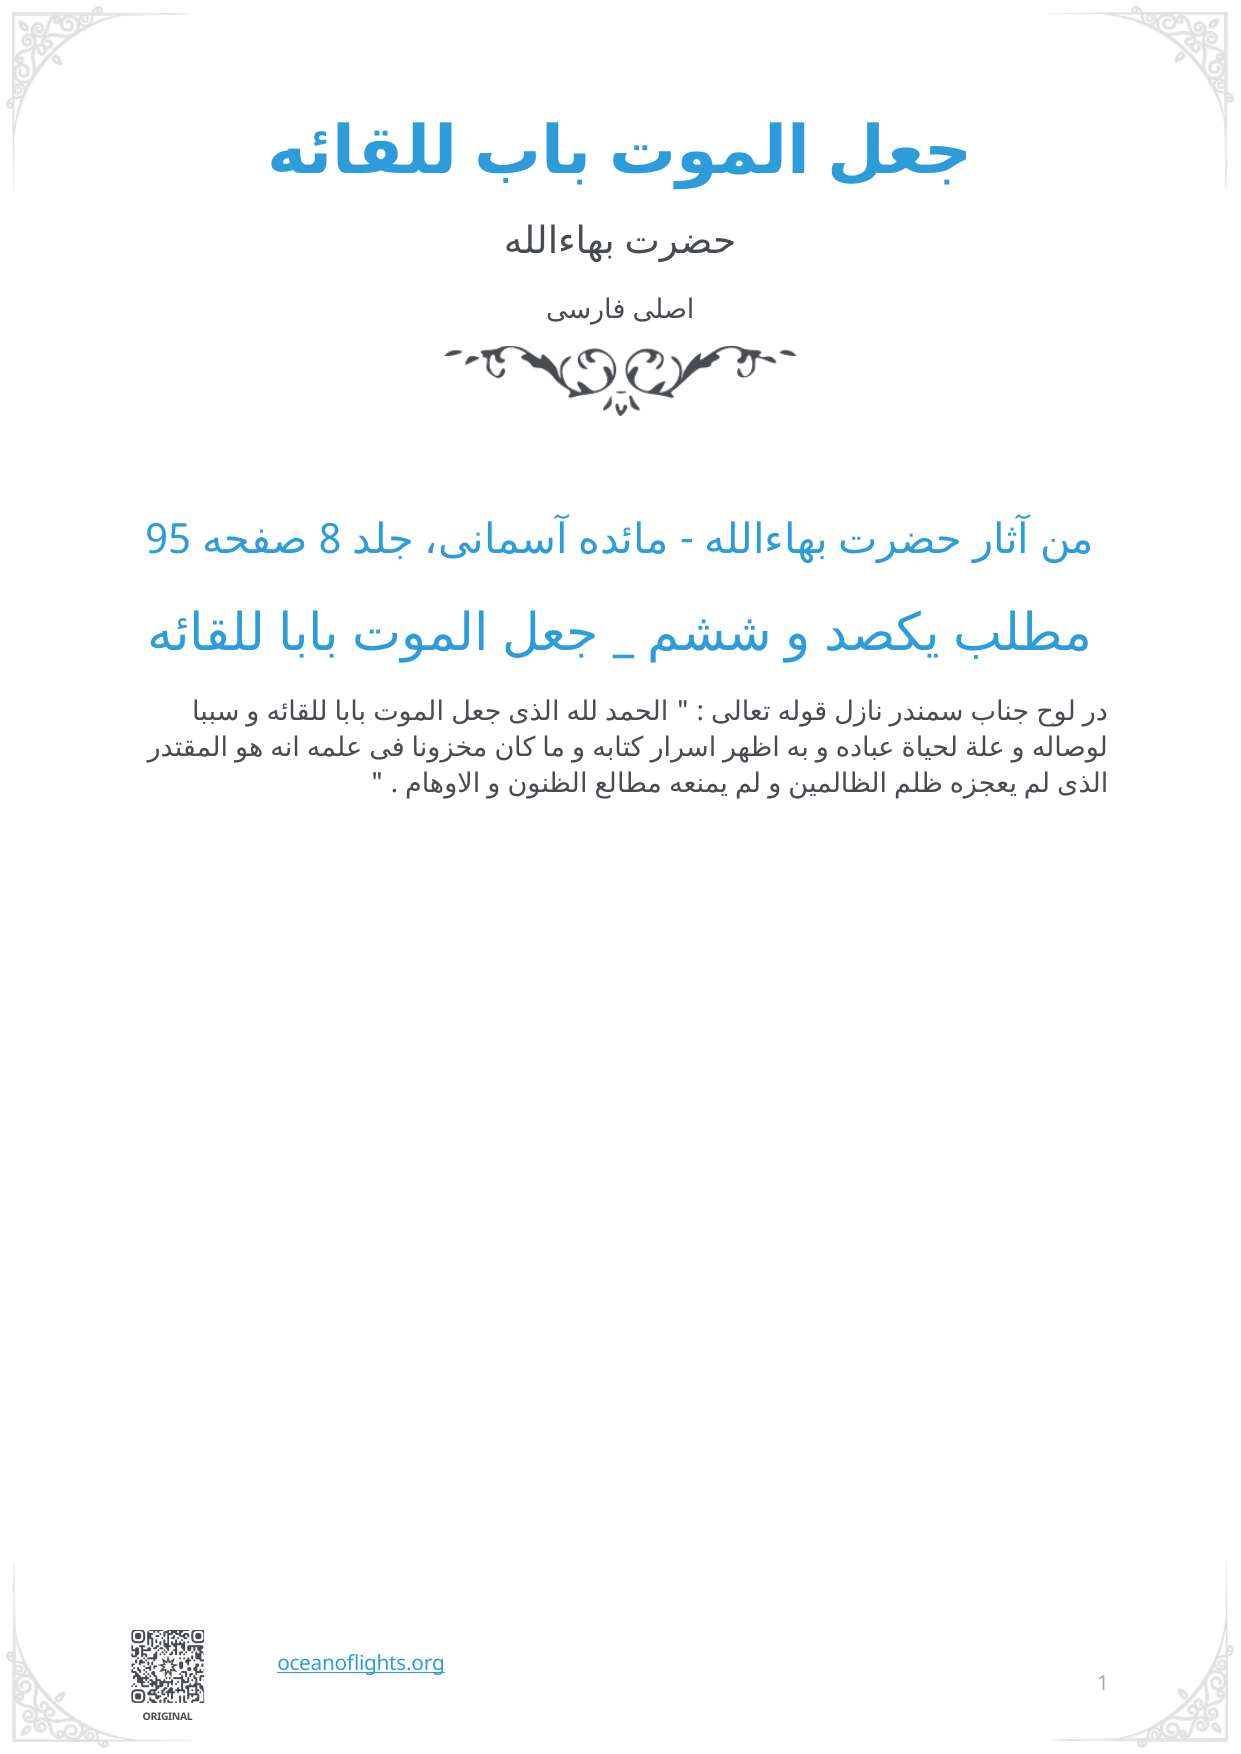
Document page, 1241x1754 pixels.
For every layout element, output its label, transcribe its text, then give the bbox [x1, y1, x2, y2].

picture [6, 1560, 205, 1748]
picture [1046, 1560, 1234, 1748]
picture [1046, 6, 1234, 194]
picture [444, 346, 797, 416]
text حضرت بهاءالله [131, 221, 1109, 261]
text در لوح جناب سمندر نازل قوله تعالی : " الحمد لله الذی جعل الموت بابا للقائه و سببا لوصاله و علة لحیاة عباده و به اظهر اسرار کتابه و ما کان مخزونا فی علمه انه هو المقتدر الذی لم یعجزه ظلم الظالمین و لم یمنعه مطالع الظنون و الاوهام . " [131, 696, 1109, 803]
picture [6, 6, 194, 194]
subtitle من آثار حضرت بهاءالله - مائده آسمانی، جلد 8 صفحه 95 [131, 511, 1109, 565]
text اصلی فارسی [131, 294, 1109, 330]
title جعل الموت باب للقائه [131, 117, 1109, 188]
subtitle مطلب یکصد و ششم _ جعل الموت بابا للقائه [131, 598, 1109, 663]
